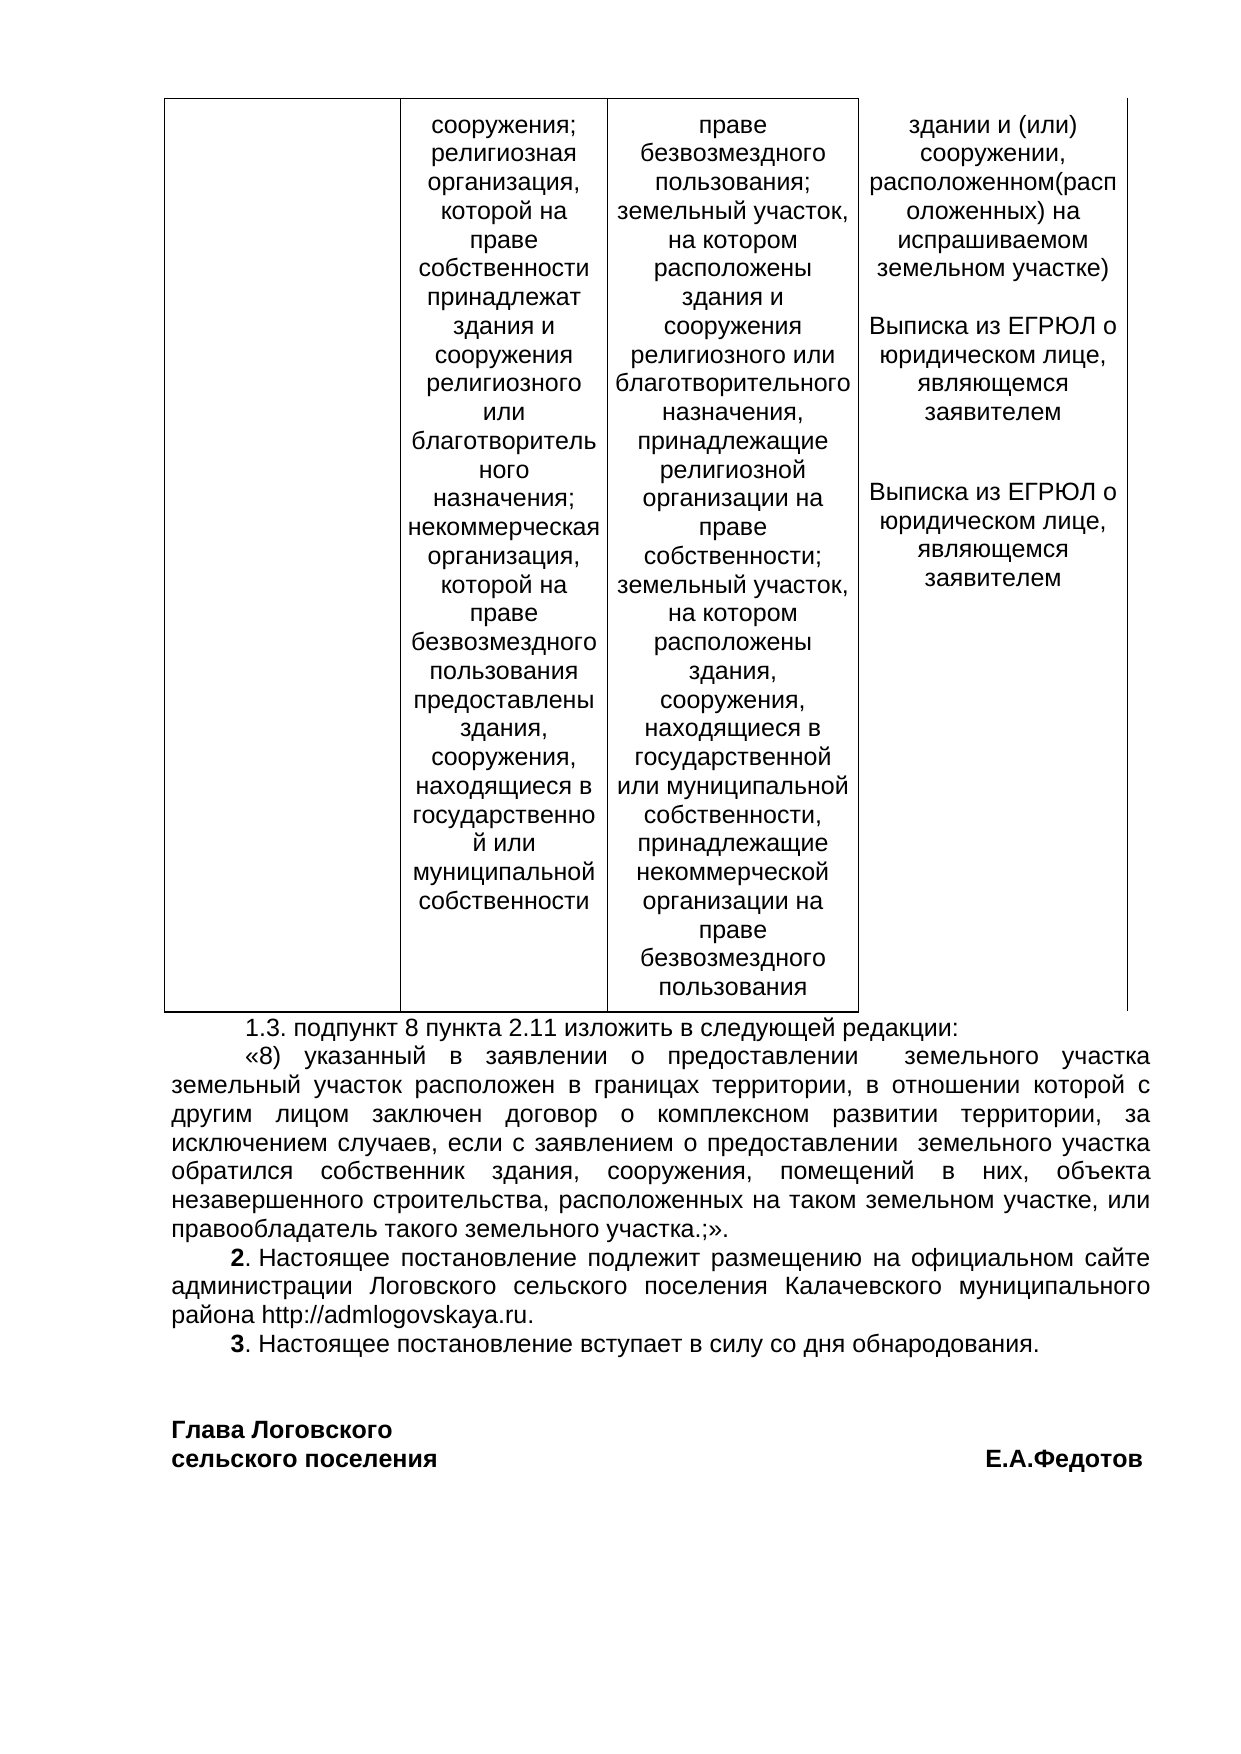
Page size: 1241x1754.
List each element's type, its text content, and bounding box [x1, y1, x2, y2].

text 3. Настоящее постановление вступает в силу со дня обнародования. [171, 1329, 1152, 1357]
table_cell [859, 98, 1127, 465]
text Глава Логовского [171, 1415, 1152, 1444]
text 2. Настоящее постановление подлежит размещению на официальном сайте администрации Логовского сельского поселения Калачевского муниципального района http://admlogovskaya.ru. [171, 1242, 1152, 1329]
text 1.3. подпункт 8 пункта 2.11 изложить в следующей редакции: [171, 1012, 1152, 1041]
text «8) указанный в заявлении о предоставлении земельного участка земельный участок расположен в границах территории, в отношении которой с другим лицом заключен договор о комплексном развитии территории, за исключением случаев, если с заявлением о предоставлении земельного участка обратился собственник здания, сооружения, помещений в них, объекта незавершенного строительства, расположенных на таком земельном участке, или правообладатель такого земельного участка.;». [171, 1041, 1152, 1242]
table_cell Выписка из ЕГРЮЛ о юридическом лице, являющемся заявителем [859, 465, 1127, 1011]
text сельского поселения Е.А.Федотов [171, 1444, 1152, 1472]
